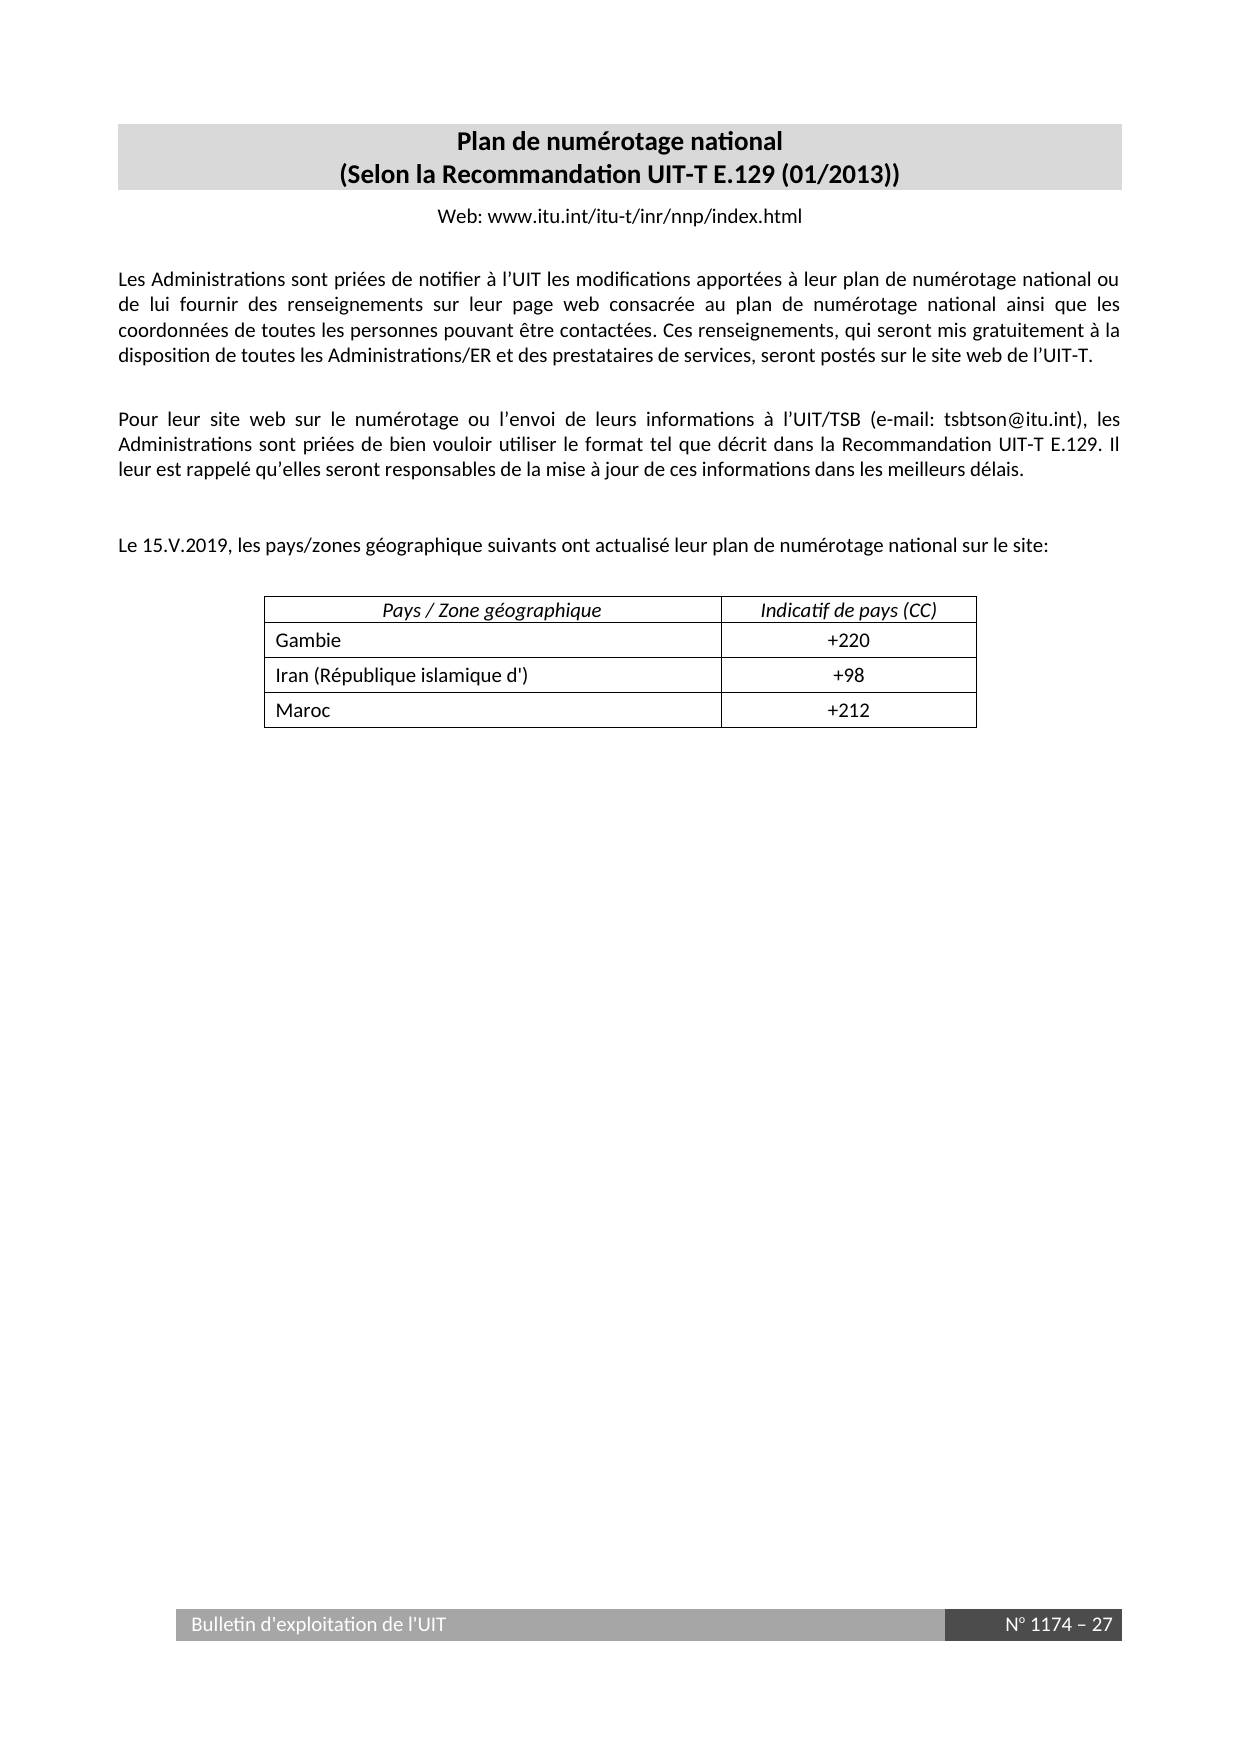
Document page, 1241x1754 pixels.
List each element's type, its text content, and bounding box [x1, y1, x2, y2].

table_header Indicatif de pays (CC) [722, 597, 976, 622]
table_header Pays / Zone géographique [265, 597, 721, 622]
subtitle Plan de numérotage national (Selon la Recommandation UIT-T E.129 (01/2013)) [118, 124, 1122, 190]
table_cell Gambie [265, 623, 721, 657]
table_cell Iran (République islamique d') [265, 658, 721, 692]
text Pour leur site web sur le numérotage ou l’envoi de leurs informations à l’UIT/TSB (e-mail: tsbtson@itu.int), les Administrations sont priées de bien vouloir utiliser le format tel que décrit dans la Recommandation UIT-T E.129. Il leur est rappelé qu’elles seront responsables de la mise à jour de ces informations dans les meilleurs délais. [118, 406, 1122, 482]
title Les Administrations sont priées de notifier à l’UIT les modifications apportées à leur plan de numérotage national ou de lui fournir des renseignements sur leur page web consacrée au plan de numérotage national ainsi que les coordonnées de toutes les personnes pouvant être contactées. Ces renseignements, qui seront mis gratuitement à la disposition de toutes les Administrations/ER et des prestataires de services, seront postés sur le site web de l’UIT-T. [118, 266, 1122, 368]
text Le 15.V.2019, les pays/zones géographique suivants ont actualisé leur plan de numérotage national sur le site: [118, 532, 1122, 558]
table_cell +220 [722, 623, 976, 657]
text Web: www.itu.int/itu-t/inr/nnp/index.html [118, 203, 1122, 228]
table_cell +212 [722, 693, 976, 727]
table_cell +98 [722, 658, 976, 692]
table_cell Maroc [265, 693, 721, 727]
